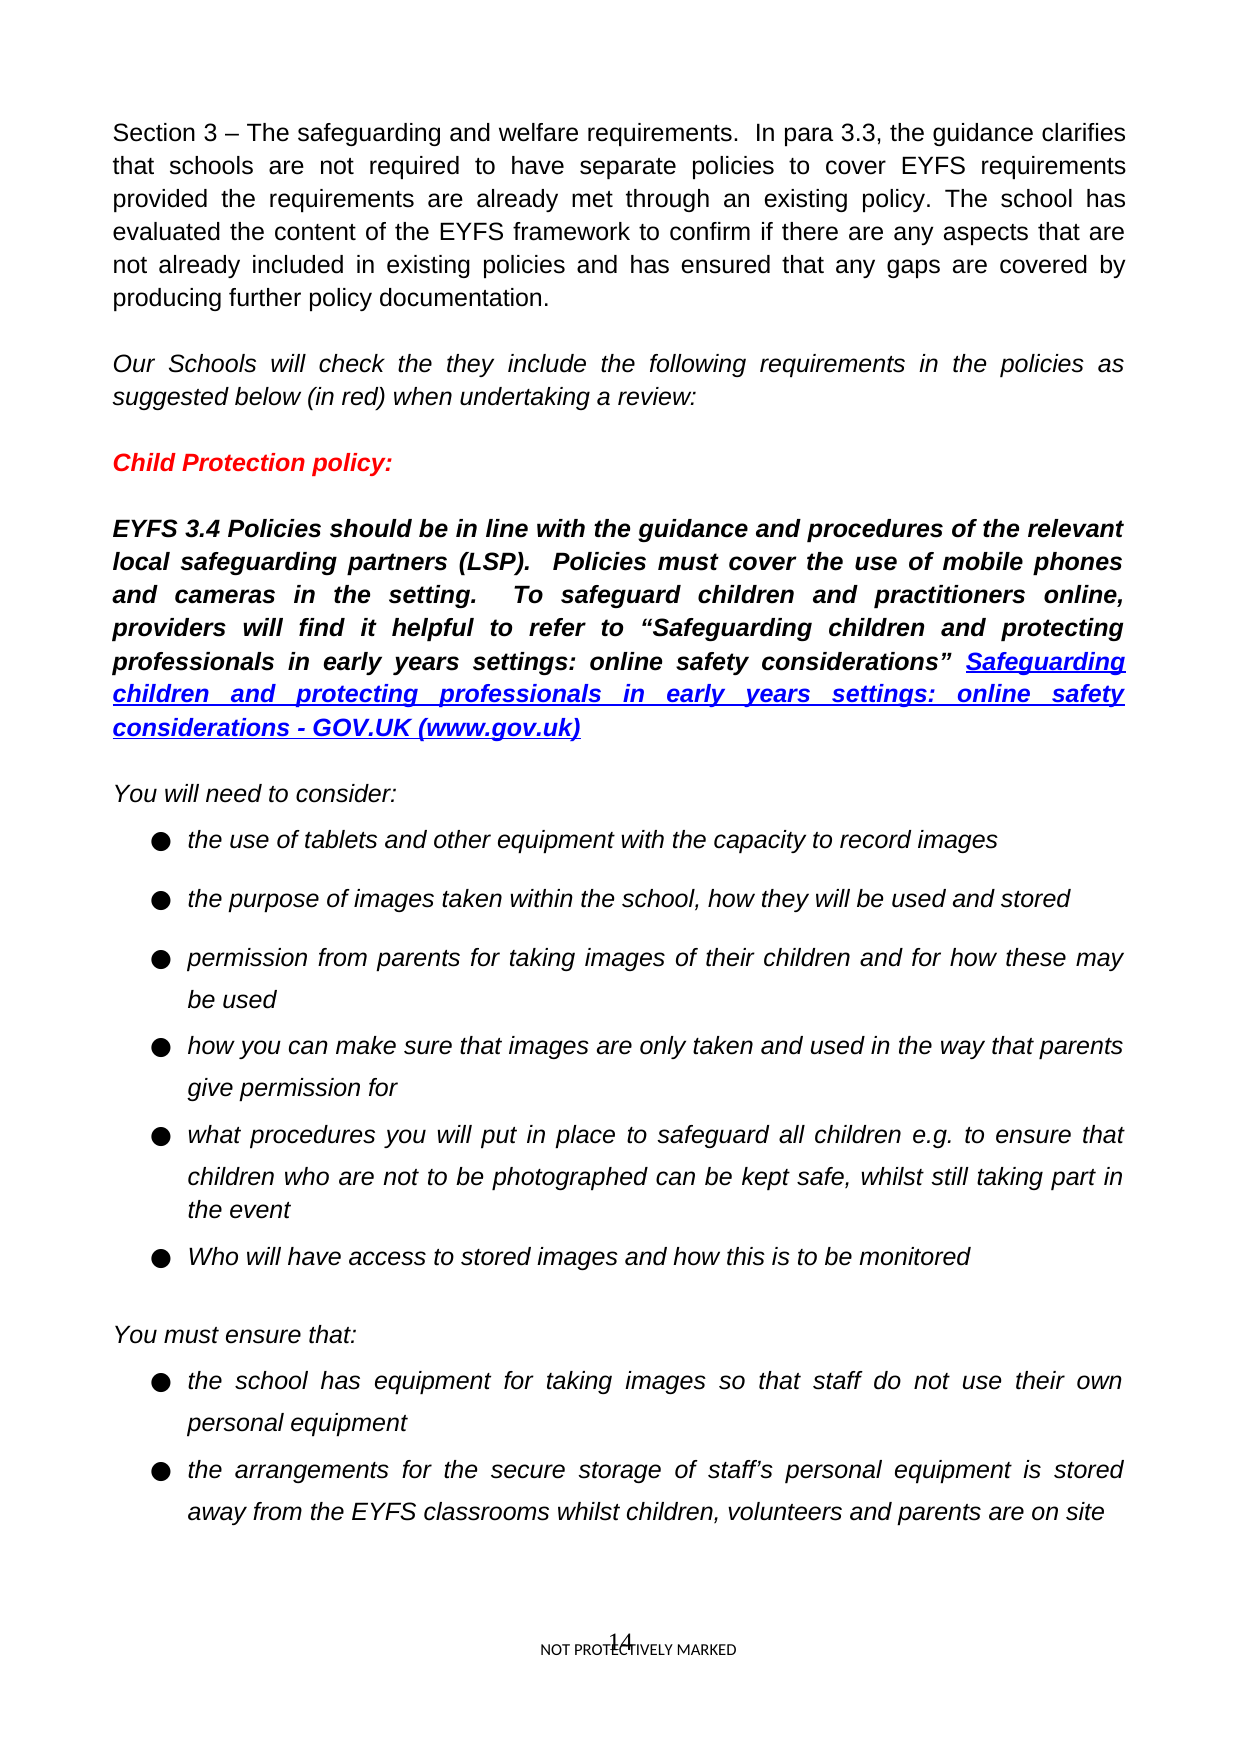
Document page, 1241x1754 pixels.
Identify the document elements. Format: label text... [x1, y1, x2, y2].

text Section 3 – The safeguarding and welfare requirements. In para 3.3, the guidance clarifies that schools are not required to have separate policies to cover EYFS requirements provided the requirements are already met through an existing policy. The school has evaluated the content of the EYFS framework to confirm if there are any aspects that are not already included in existing policies and has ensured that any gaps are covered by producing further policy documentation. [112, 118, 1128, 312]
text Our Schools will check the they include the following requirements in the policies as suggested below (in red) when undertaking a review: [112, 349, 1128, 411]
list the school has equipment for taking images so that staff do not use their own personal equipment [150, 1353, 1128, 1437]
text Child Protection policy: [112, 448, 1128, 477]
list how you can make sure that images are only taken and used in the way that parents give permission for [150, 1018, 1128, 1102]
text You will need to consider: [112, 778, 1128, 807]
list Who will have access to stored images and how this is to be monitored [150, 1228, 1128, 1279]
list the use of tablets and other equipment with the capacity to record images [150, 812, 1128, 863]
list permission from parents for taking images of their children and for how these may be used [150, 929, 1128, 1013]
list what procedures you will put in place to safeguard all children e.g. to ensure that children who are not to be photographed can be kept safe, whilst still taking part in the event [150, 1106, 1128, 1224]
text You must ensure that: [112, 1320, 1128, 1348]
text EYFS 3.4 Policies should be in line with the guidance and procedures of the relevant local safeguarding partners (LSP). Policies must cover the use of mobile phones and cameras in the setting. To safeguard children and practitioners online, providers will find it helpful to refer to “Safeguarding children and protecting professionals in early years settings: online safety considerations” Safeguarding children and protecting professionals in early years settings: online safety considerations - GOV.UK (www.gov.uk) [112, 514, 1128, 741]
list the arrangements for the secure storage of staff’s personal equipment is stored away from the EYFS classrooms whilst children, volunteers and parents are on site [150, 1441, 1128, 1526]
list the purpose of images taken within the school, how they will be used and stored [150, 870, 1128, 922]
